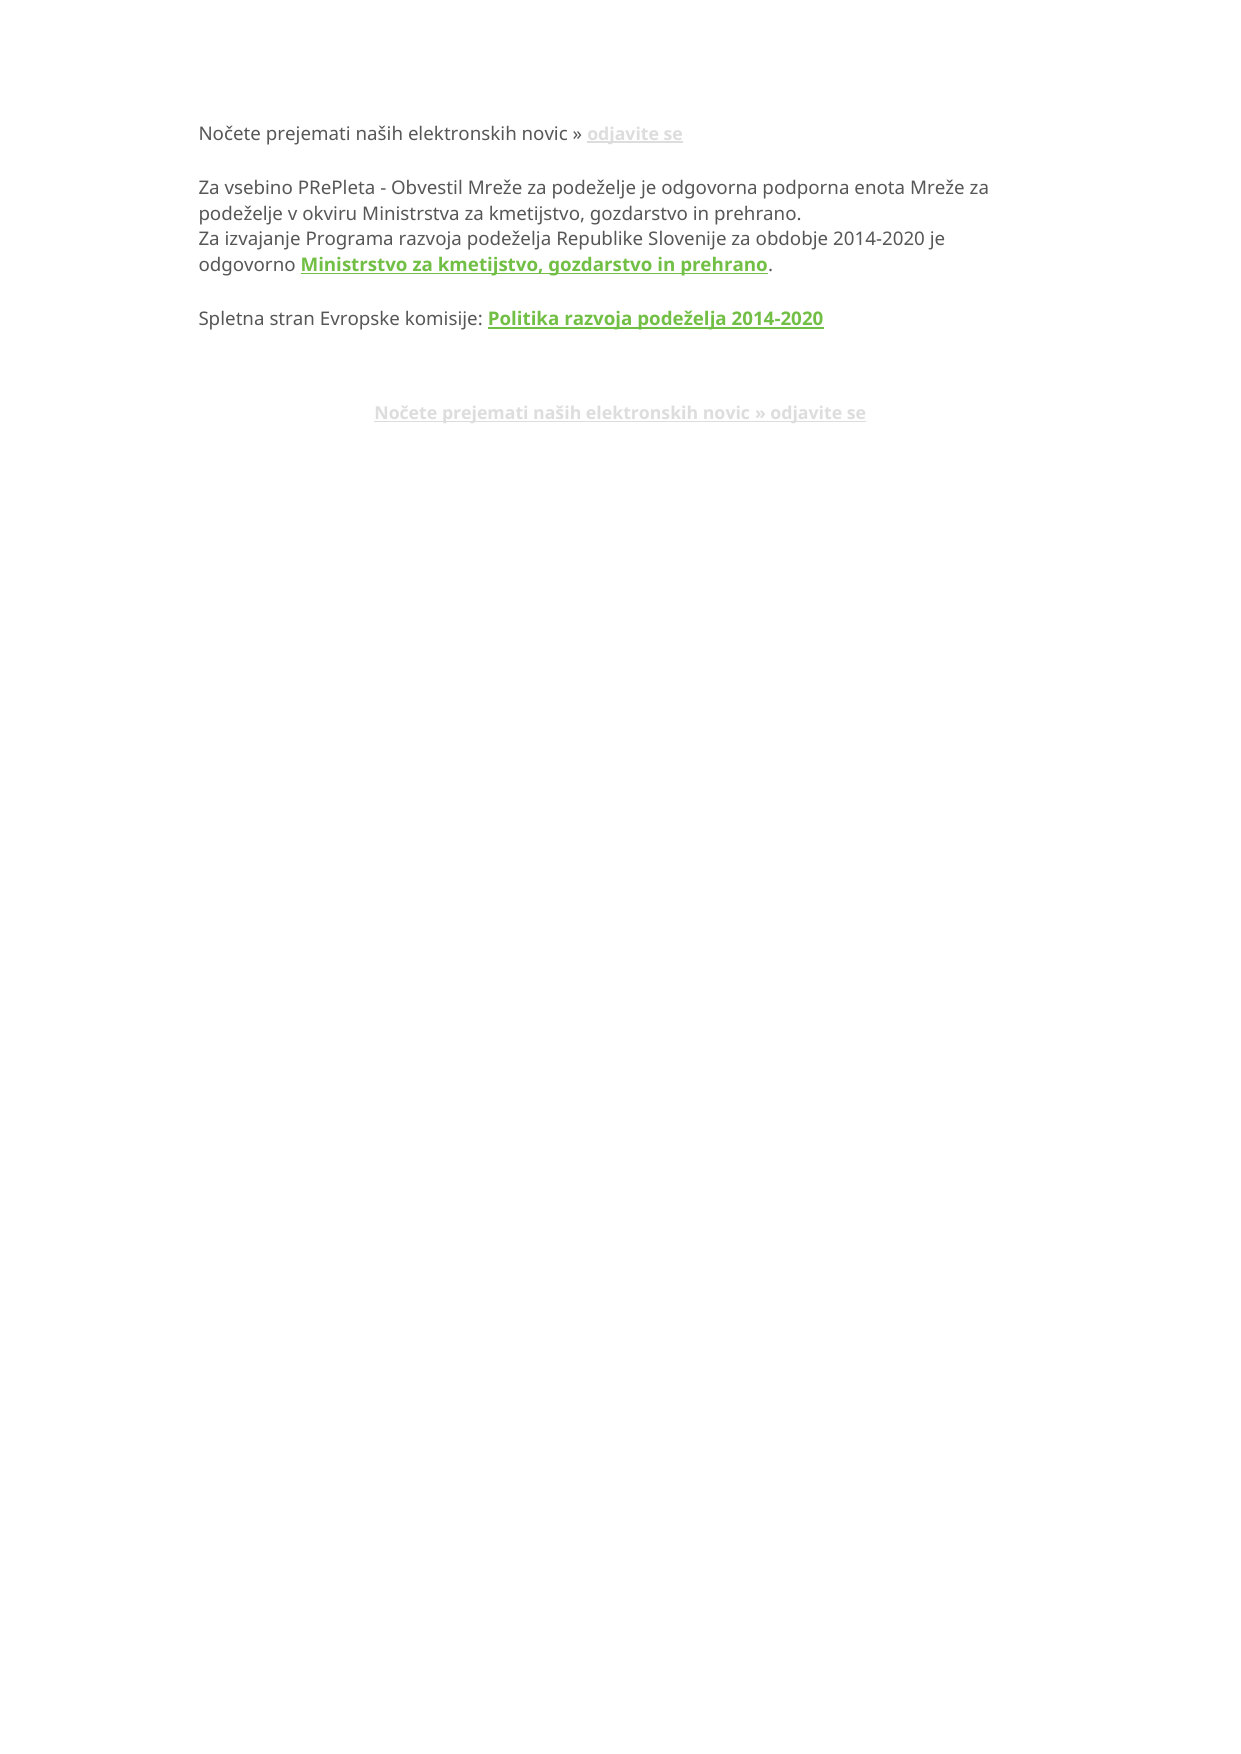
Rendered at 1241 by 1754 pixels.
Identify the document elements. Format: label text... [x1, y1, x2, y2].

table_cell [183, 75, 1058, 400]
text Nočete prejemati naših elektronskih novic » odjavite se [75, 400, 1165, 424]
